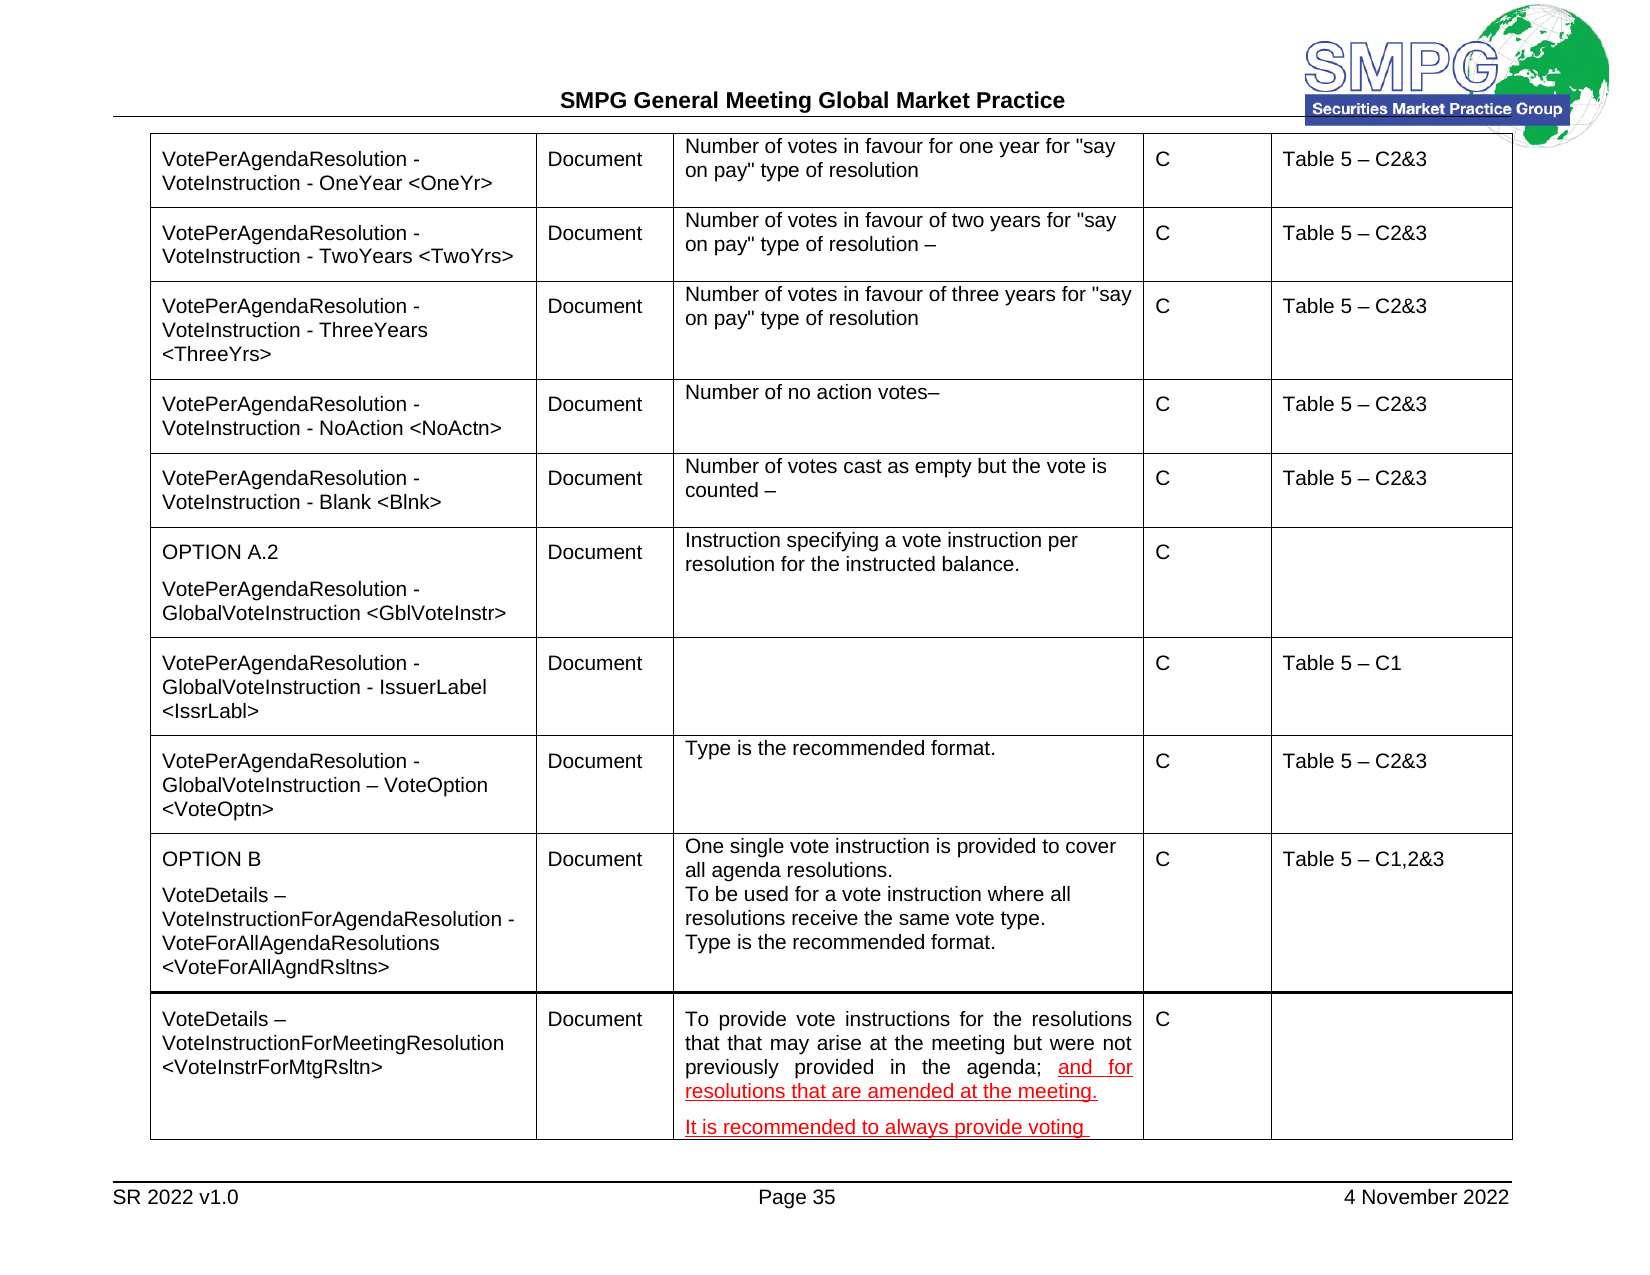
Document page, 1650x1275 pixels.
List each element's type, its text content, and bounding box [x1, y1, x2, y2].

table_cell C [1144, 834, 1271, 991]
table_cell Table 5 – C1 [1272, 638, 1512, 735]
table_cell Document [537, 134, 673, 207]
table_cell C [1144, 454, 1271, 527]
table_cell Number of votes cast as empty but the vote is counted – [674, 454, 1143, 527]
table_cell C [1144, 994, 1271, 1139]
table_cell Number of votes in favour of two years for "say on pay" type of resolution – [674, 208, 1143, 281]
table_cell Table 5 – C2&3 [1272, 454, 1512, 527]
table_cell One single vote instruction is provided to cover all agenda resolutions. To be used for a vote instruction where all resolutions receive the same vote type. Type is the recommended format. [674, 834, 1143, 991]
table_cell Document [537, 528, 673, 637]
table_cell Document [537, 994, 673, 1139]
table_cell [674, 994, 1143, 1139]
table_cell C [1144, 528, 1271, 637]
table_cell VotePerAgendaResolution - VoteInstruction - ThreeYears <ThreeYrs> [151, 282, 536, 379]
table_cell Table 5 – C2&3 [1272, 208, 1512, 281]
table_cell Document [537, 638, 673, 735]
table_cell [1272, 994, 1512, 1139]
picture [1304, 4, 1610, 148]
table_cell Table 5 – C2&3 [1272, 134, 1512, 207]
table_cell OPTION B VoteDetails – VoteInstructionForAgendaResolution - VoteForAllAgendaResolutions <VoteForAllAgndRsltns> [151, 834, 536, 991]
table_cell [674, 638, 1143, 735]
table_cell Table 5 – C2&3 [1272, 380, 1512, 453]
table_cell Number of no action votes– [674, 380, 1143, 453]
table_cell VotePerAgendaResolution - VoteInstruction - Blank <Blnk> [151, 454, 536, 527]
table_cell Table 5 – C2&3 [1272, 282, 1512, 379]
table_cell Number of votes in favour of three years for "say on pay" type of resolution [674, 282, 1143, 379]
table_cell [151, 994, 536, 1139]
table_cell C [1144, 638, 1271, 735]
table_cell [1272, 528, 1512, 637]
table_cell Document [537, 454, 673, 527]
table_cell C [1144, 134, 1271, 207]
table_cell Type is the recommended format. [674, 736, 1143, 833]
table_cell VotePerAgendaResolution - VoteInstruction - TwoYears <TwoYrs> [151, 208, 536, 281]
table_cell VotePerAgendaResolution - GlobalVoteInstruction - IssuerLabel <IssrLabl> [151, 638, 536, 735]
table_cell C [1144, 736, 1271, 833]
table_cell Instruction specifying a vote instruction per resolution for the instructed balance. [674, 528, 1143, 637]
table_cell Document [537, 736, 673, 833]
table_cell Table 5 – C1,2&3 [1272, 834, 1512, 991]
table_cell OPTION A.2 VotePerAgendaResolution - GlobalVoteInstruction <GblVoteInstr> [151, 528, 536, 637]
table_cell VotePerAgendaResolution - GlobalVoteInstruction – VoteOption <VoteOptn> [151, 736, 536, 833]
table_cell C [1144, 380, 1271, 453]
table_cell Document [537, 380, 673, 453]
table_cell Table 5 – C2&3 [1272, 736, 1512, 833]
table_cell Document [537, 834, 673, 991]
table_cell C [1144, 208, 1271, 281]
table_cell Document [537, 208, 673, 281]
table_cell VotePerAgendaResolution - VoteInstruction - NoAction <NoActn> [151, 380, 536, 453]
table_cell Number of votes in favour for one year for "say on pay" type of resolution [674, 134, 1143, 207]
table_cell Document [537, 282, 673, 379]
table_cell VotePerAgendaResolution - VoteInstruction - OneYear <OneYr> [151, 134, 536, 207]
table_cell C [1144, 282, 1271, 379]
